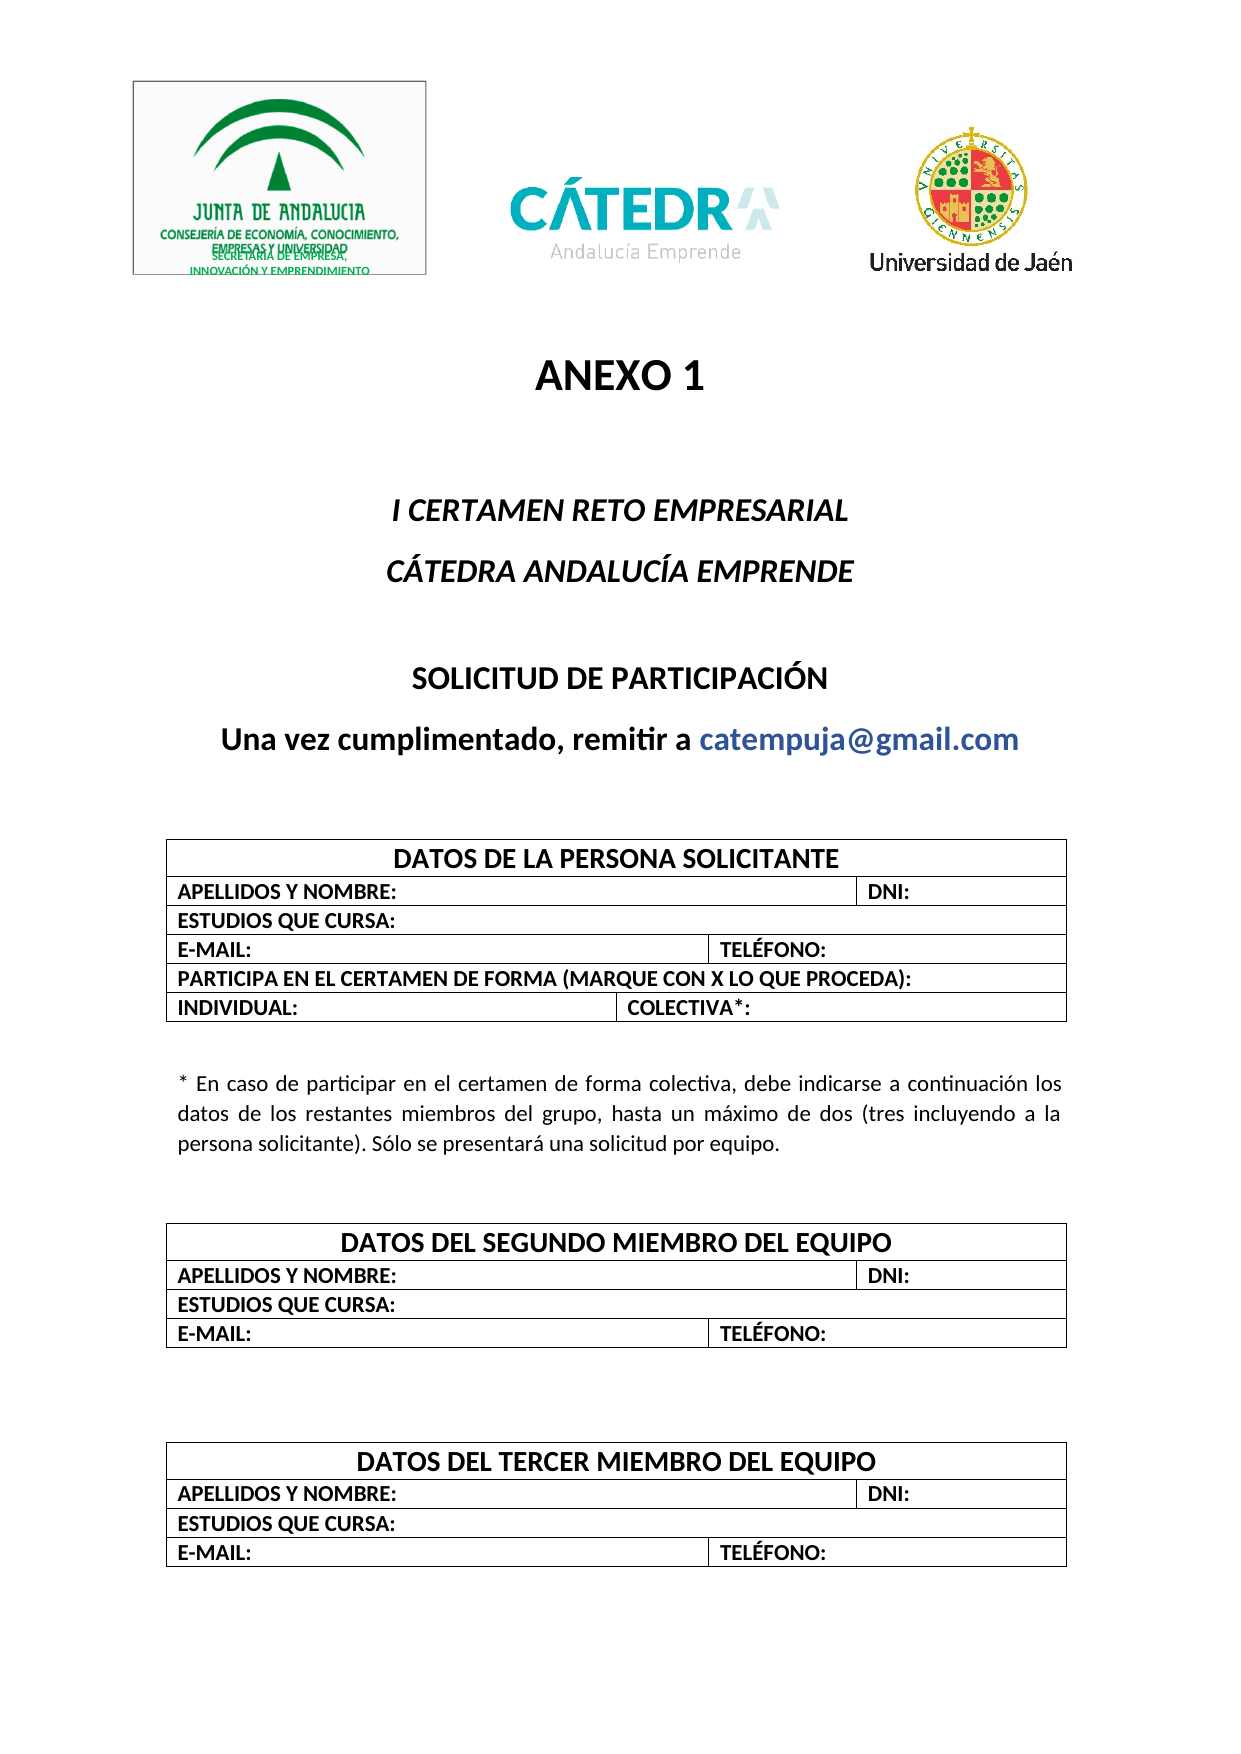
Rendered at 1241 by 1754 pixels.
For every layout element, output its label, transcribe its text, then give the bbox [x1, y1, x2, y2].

text SOLICITUD DE PARTICIPACIÓN [177, 657, 1063, 698]
table_header DATOS DEL TERCER MIEMBRO DEL EQUIPO [167, 1443, 1066, 1478]
picture [834, 89, 1108, 308]
table_header DATOS DE LA PERSONA SOLICITANTE [167, 840, 1066, 876]
table_cell E-MAIL: [167, 935, 708, 963]
table_cell ESTUDIOS QUE CURSA: [167, 1290, 1066, 1318]
table_cell ESTUDIOS QUE CURSA: [167, 1509, 1066, 1537]
text I CERTAMEN RETO EMPRESARIAL [177, 489, 1063, 530]
table_cell ESTUDIOS QUE CURSA: [167, 906, 1066, 934]
table_cell TELÉFONO: [709, 1538, 1066, 1566]
table_cell APELLIDOS Y NOMBRE: [167, 1261, 856, 1289]
table_cell PARTICIPA EN EL CERTAMEN DE FORMA (MARQUE CON X LO QUE PROCEDA): [167, 964, 1066, 992]
table_cell E-MAIL: [167, 1319, 708, 1347]
picture [510, 177, 780, 263]
text ANEXO 1 [177, 346, 1063, 402]
table_cell COLECTIVA*: [617, 993, 1066, 1021]
text Una vez cumplimentado, remitir a catempuja@gmail.com [177, 718, 1063, 759]
table_cell DNI: [857, 877, 1066, 905]
picture [132, 80, 427, 275]
table_cell TELÉFONO: [709, 935, 1066, 963]
table_cell APELLIDOS Y NOMBRE: [167, 1480, 856, 1508]
table_cell DNI: [857, 1261, 1066, 1289]
table_cell INDIVIDUAL: [167, 993, 616, 1021]
table_cell E-MAIL: [167, 1538, 708, 1566]
table_header DATOS DEL SEGUNDO MIEMBRO DEL EQUIPO [167, 1224, 1066, 1260]
table_cell DNI: [857, 1480, 1066, 1508]
table_cell TELÉFONO: [709, 1319, 1066, 1347]
table_cell APELLIDOS Y NOMBRE: [167, 877, 856, 905]
text * En caso de participar en el certamen de forma colectiva, debe indicarse a continuación los datos de los restantes miembros del grupo, hasta un máximo de dos (tres incluyendo a la persona solicitante). Sólo se presentará una solicitud por equipo. [177, 1069, 1063, 1157]
text CÁTEDRA ANDALUCÍA EMPRENDE [177, 550, 1063, 591]
